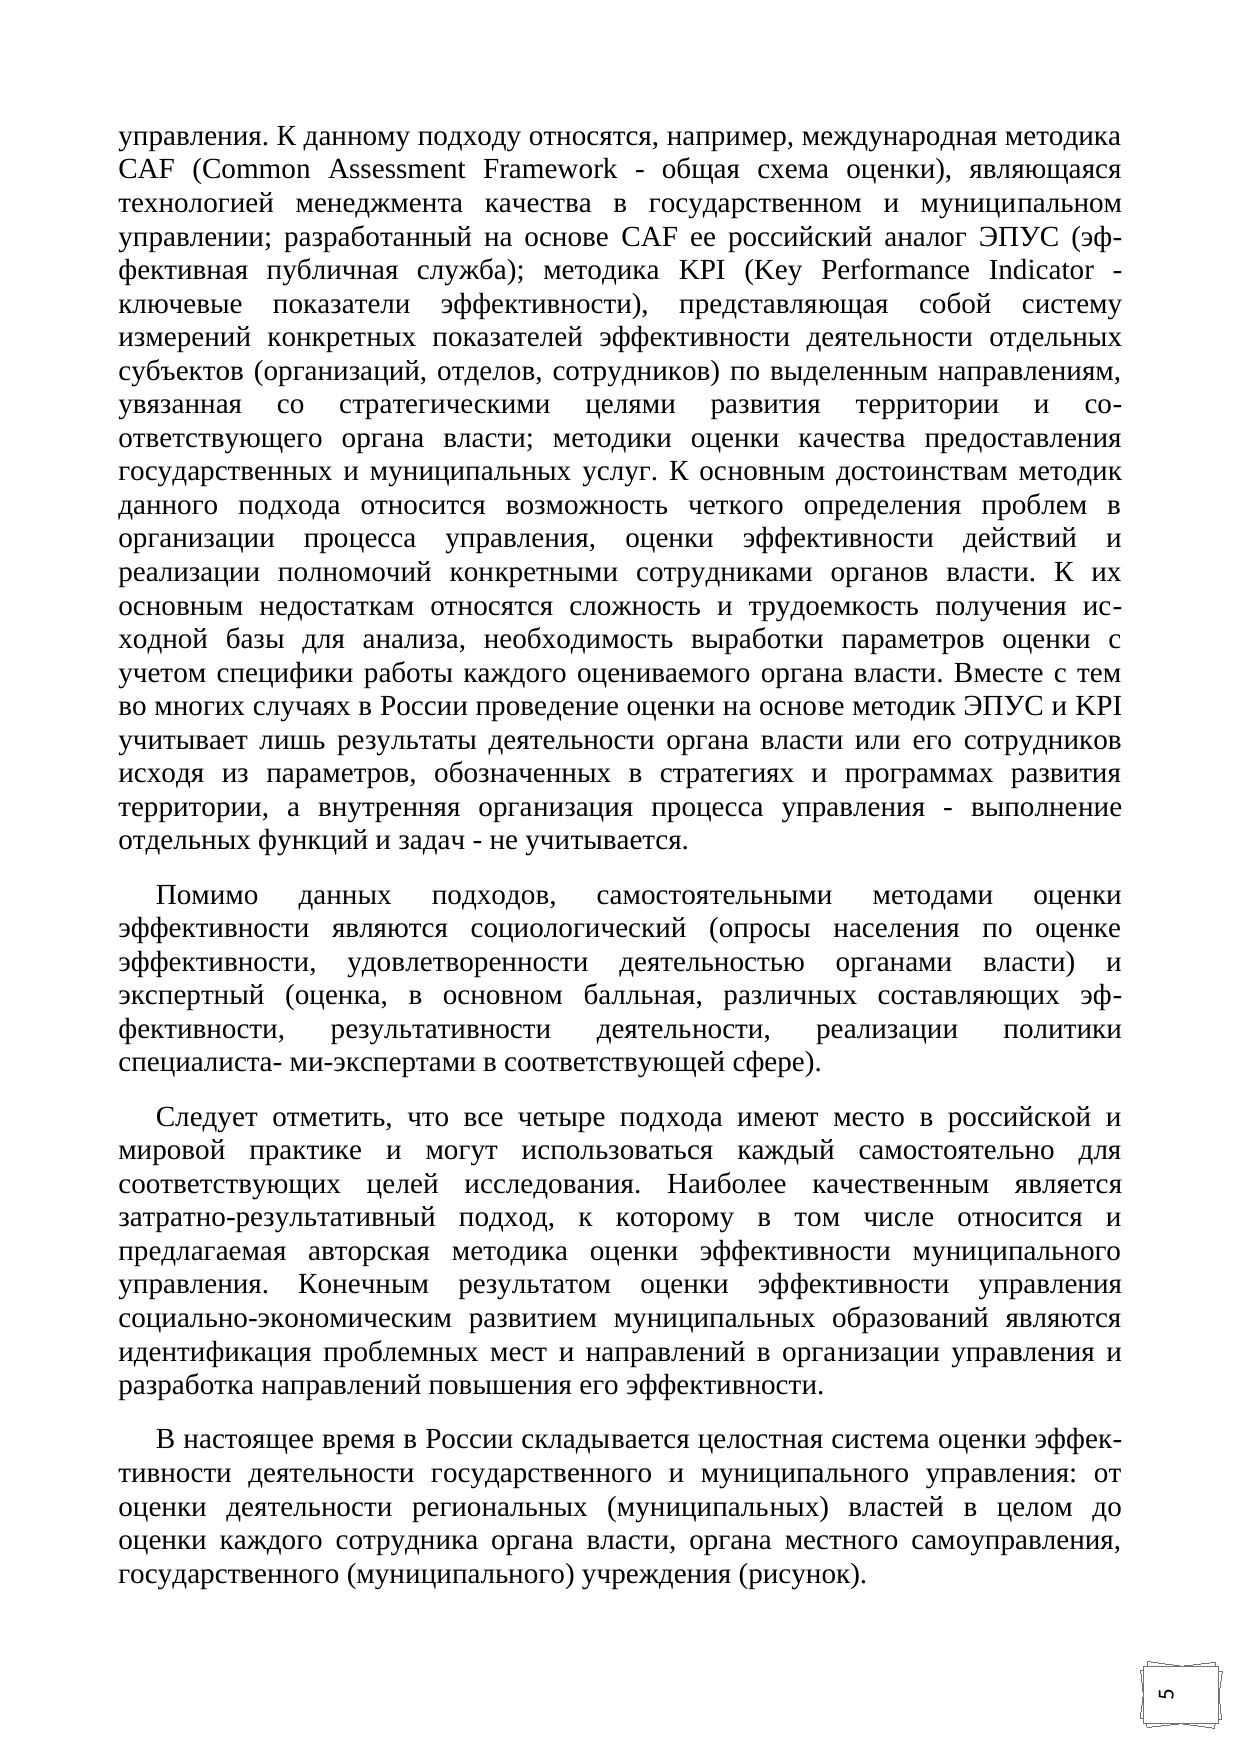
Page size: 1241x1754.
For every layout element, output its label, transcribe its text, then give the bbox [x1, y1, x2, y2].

text Помимо данных подходов, самостоятельными методами оценки эффективности являются социологический (опросы населения по оценке эффективности, удовлетворенности деятельностью органами власти) и экспертный (оценка, в основном балльная, различных составляющих эффективности, результативности деятельности, реализации политики специалиста- ми-экспертами в соответствующей сфере). [118, 877, 1122, 1078]
text В настоящее время в России складывается целостная система оценки эффективности деятельности государственного и муниципального управления: от оценки деятельности региональных (муниципальных) властей в целом до оценки каждого сотрудника органа власти, органа местного самоуправления, государственного (муниципального) учреждения (рисунок). [118, 1422, 1122, 1589]
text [118, 118, 1122, 856]
text Следует отметить, что все четыре подхода имеют место в российской и мировой практике и могут использоваться каждый самостоятельно для соответствующих целей исследования. Наиболее качественным является затратно-результативный подход, к которому в том числе относится и предлагаемая авторская методика оценки эффективности муниципального управления. Конечным результатом оценки эффективности управления социально-экономическим развитием муниципальных образований являются идентификация проблемных мест и направлений в организации управления и разработка направлений повышения его эффективности. [118, 1099, 1122, 1401]
